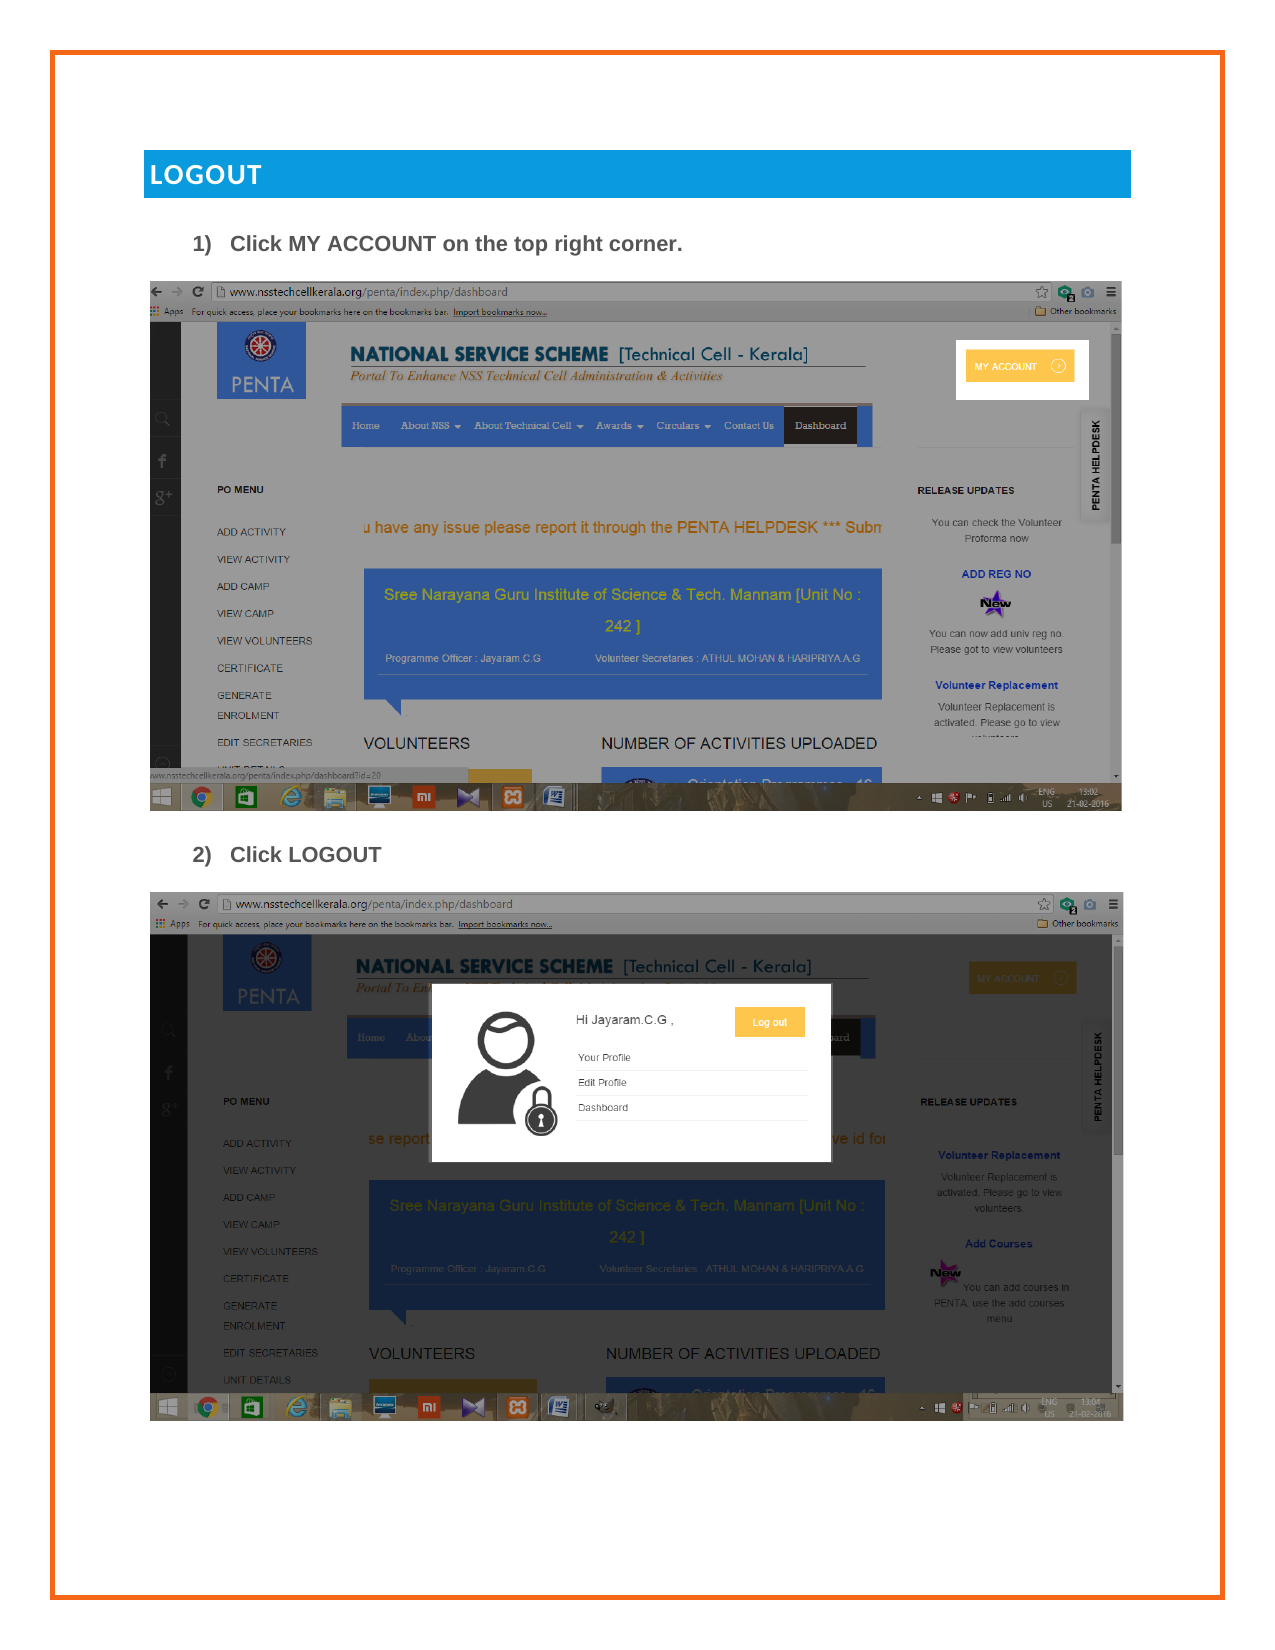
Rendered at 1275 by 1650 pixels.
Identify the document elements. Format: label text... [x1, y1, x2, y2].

subtitle LOGOUT [150, 156, 1125, 192]
picture [150, 892, 1124, 1421]
list Click MY ACCOUNT on the top right corner. [192, 231, 1125, 256]
list Click LOGOUT [192, 842, 1125, 867]
picture [150, 281, 1122, 811]
